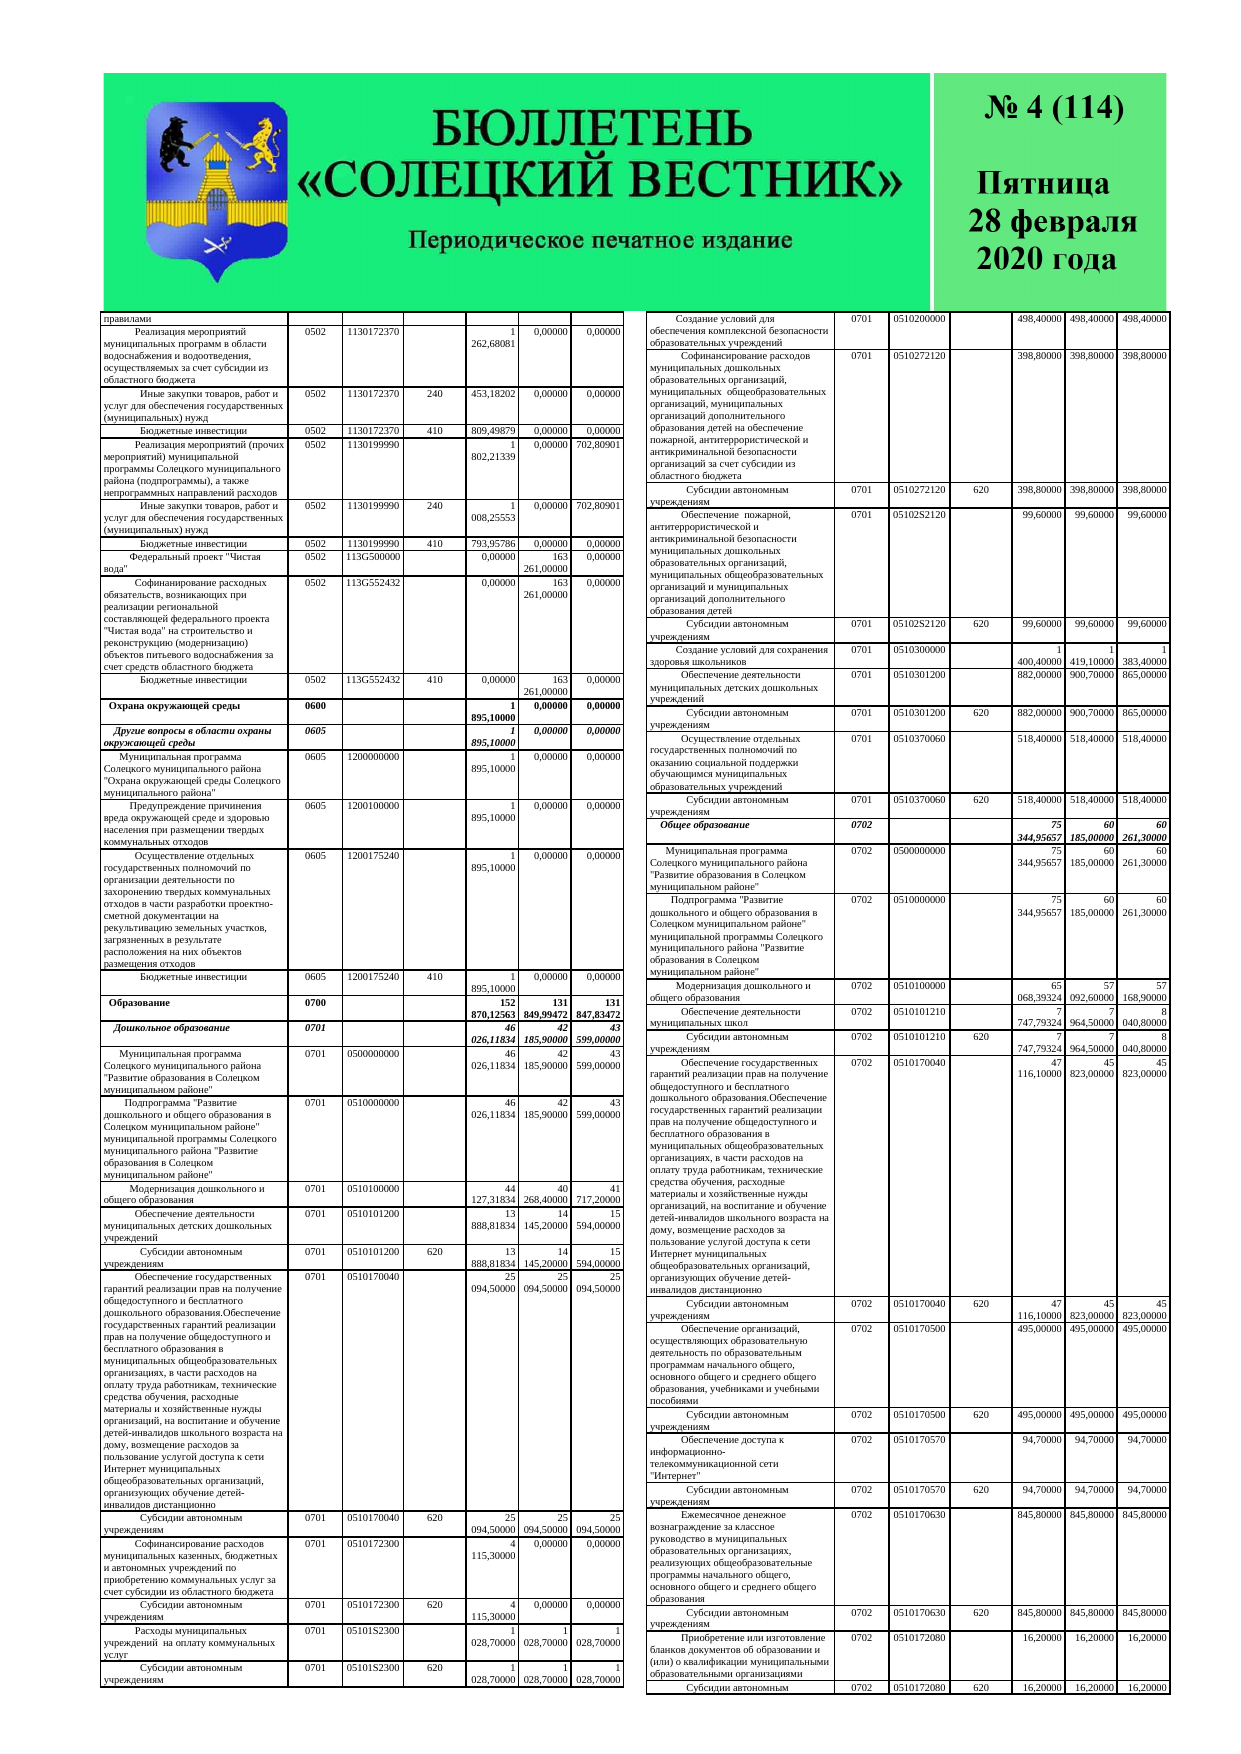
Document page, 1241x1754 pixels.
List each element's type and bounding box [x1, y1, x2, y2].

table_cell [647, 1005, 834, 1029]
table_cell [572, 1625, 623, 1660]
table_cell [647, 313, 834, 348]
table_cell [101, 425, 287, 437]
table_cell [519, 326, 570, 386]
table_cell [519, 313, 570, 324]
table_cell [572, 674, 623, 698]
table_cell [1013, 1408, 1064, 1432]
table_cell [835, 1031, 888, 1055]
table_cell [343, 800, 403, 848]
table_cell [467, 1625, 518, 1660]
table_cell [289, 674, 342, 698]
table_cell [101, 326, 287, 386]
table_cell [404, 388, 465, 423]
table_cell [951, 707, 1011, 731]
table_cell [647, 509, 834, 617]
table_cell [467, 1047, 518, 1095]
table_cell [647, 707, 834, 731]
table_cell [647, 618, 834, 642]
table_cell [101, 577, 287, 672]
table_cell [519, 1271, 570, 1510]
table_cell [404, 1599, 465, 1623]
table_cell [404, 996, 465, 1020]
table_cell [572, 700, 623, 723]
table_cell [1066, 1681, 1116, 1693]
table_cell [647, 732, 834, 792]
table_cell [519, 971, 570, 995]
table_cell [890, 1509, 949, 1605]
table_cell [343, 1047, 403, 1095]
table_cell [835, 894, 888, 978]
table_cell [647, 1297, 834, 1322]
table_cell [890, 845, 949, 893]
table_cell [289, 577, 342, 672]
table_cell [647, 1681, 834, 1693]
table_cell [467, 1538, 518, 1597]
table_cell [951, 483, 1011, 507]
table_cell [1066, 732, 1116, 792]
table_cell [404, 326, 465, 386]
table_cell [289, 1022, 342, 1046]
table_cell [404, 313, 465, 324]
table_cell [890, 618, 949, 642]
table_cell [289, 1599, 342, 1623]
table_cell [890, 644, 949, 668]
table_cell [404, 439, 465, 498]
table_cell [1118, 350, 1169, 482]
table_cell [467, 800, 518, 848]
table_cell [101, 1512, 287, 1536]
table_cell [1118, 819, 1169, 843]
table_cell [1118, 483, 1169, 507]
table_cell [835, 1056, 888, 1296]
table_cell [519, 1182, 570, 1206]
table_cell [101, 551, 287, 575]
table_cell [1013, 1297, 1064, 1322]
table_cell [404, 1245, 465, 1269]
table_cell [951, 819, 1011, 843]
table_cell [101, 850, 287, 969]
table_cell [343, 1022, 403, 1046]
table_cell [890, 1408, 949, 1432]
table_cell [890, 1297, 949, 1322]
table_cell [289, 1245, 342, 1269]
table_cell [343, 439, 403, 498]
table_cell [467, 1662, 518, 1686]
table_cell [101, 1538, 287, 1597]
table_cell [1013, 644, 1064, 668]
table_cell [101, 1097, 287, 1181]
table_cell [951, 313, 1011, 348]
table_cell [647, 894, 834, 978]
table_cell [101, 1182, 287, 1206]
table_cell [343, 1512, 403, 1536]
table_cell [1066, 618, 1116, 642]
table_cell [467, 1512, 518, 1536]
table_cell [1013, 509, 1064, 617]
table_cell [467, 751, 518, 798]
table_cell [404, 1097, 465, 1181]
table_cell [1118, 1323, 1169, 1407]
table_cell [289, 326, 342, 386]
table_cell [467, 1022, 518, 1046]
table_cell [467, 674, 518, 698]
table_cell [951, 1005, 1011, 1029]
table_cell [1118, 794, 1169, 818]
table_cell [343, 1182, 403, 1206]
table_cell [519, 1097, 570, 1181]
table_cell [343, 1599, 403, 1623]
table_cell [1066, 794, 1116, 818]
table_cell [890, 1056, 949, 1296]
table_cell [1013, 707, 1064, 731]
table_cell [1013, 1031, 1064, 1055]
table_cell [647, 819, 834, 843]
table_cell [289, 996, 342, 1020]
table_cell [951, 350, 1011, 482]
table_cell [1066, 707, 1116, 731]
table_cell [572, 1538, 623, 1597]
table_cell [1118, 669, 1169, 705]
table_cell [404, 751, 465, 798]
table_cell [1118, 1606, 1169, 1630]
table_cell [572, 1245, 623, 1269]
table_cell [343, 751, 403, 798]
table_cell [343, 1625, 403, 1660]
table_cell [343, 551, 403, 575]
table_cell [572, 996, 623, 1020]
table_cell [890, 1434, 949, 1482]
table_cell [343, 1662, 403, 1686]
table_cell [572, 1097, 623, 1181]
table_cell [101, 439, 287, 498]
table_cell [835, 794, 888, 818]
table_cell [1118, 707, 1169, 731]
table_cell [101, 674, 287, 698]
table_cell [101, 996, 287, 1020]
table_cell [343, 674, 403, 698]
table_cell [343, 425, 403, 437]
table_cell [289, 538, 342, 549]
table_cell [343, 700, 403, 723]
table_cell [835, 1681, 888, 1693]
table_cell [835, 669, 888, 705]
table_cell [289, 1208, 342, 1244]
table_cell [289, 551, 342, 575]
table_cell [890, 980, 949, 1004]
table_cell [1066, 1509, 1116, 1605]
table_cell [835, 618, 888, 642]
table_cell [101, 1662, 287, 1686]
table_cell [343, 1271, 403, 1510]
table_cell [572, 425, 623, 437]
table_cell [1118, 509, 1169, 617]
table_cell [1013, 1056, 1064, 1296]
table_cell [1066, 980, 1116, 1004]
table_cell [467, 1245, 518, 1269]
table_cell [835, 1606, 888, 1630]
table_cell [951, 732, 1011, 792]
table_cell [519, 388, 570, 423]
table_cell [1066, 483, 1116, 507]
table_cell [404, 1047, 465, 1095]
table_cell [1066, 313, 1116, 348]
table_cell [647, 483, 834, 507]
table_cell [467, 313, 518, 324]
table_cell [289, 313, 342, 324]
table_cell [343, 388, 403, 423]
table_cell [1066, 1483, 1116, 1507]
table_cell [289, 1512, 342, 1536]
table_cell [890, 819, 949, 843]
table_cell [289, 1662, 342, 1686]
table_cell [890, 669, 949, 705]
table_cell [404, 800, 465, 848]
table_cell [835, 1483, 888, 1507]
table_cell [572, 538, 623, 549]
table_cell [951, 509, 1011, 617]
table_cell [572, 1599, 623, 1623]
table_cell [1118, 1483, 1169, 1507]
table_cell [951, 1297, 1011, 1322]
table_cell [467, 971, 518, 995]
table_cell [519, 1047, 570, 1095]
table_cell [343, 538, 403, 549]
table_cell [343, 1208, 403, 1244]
picture [103, 73, 1167, 311]
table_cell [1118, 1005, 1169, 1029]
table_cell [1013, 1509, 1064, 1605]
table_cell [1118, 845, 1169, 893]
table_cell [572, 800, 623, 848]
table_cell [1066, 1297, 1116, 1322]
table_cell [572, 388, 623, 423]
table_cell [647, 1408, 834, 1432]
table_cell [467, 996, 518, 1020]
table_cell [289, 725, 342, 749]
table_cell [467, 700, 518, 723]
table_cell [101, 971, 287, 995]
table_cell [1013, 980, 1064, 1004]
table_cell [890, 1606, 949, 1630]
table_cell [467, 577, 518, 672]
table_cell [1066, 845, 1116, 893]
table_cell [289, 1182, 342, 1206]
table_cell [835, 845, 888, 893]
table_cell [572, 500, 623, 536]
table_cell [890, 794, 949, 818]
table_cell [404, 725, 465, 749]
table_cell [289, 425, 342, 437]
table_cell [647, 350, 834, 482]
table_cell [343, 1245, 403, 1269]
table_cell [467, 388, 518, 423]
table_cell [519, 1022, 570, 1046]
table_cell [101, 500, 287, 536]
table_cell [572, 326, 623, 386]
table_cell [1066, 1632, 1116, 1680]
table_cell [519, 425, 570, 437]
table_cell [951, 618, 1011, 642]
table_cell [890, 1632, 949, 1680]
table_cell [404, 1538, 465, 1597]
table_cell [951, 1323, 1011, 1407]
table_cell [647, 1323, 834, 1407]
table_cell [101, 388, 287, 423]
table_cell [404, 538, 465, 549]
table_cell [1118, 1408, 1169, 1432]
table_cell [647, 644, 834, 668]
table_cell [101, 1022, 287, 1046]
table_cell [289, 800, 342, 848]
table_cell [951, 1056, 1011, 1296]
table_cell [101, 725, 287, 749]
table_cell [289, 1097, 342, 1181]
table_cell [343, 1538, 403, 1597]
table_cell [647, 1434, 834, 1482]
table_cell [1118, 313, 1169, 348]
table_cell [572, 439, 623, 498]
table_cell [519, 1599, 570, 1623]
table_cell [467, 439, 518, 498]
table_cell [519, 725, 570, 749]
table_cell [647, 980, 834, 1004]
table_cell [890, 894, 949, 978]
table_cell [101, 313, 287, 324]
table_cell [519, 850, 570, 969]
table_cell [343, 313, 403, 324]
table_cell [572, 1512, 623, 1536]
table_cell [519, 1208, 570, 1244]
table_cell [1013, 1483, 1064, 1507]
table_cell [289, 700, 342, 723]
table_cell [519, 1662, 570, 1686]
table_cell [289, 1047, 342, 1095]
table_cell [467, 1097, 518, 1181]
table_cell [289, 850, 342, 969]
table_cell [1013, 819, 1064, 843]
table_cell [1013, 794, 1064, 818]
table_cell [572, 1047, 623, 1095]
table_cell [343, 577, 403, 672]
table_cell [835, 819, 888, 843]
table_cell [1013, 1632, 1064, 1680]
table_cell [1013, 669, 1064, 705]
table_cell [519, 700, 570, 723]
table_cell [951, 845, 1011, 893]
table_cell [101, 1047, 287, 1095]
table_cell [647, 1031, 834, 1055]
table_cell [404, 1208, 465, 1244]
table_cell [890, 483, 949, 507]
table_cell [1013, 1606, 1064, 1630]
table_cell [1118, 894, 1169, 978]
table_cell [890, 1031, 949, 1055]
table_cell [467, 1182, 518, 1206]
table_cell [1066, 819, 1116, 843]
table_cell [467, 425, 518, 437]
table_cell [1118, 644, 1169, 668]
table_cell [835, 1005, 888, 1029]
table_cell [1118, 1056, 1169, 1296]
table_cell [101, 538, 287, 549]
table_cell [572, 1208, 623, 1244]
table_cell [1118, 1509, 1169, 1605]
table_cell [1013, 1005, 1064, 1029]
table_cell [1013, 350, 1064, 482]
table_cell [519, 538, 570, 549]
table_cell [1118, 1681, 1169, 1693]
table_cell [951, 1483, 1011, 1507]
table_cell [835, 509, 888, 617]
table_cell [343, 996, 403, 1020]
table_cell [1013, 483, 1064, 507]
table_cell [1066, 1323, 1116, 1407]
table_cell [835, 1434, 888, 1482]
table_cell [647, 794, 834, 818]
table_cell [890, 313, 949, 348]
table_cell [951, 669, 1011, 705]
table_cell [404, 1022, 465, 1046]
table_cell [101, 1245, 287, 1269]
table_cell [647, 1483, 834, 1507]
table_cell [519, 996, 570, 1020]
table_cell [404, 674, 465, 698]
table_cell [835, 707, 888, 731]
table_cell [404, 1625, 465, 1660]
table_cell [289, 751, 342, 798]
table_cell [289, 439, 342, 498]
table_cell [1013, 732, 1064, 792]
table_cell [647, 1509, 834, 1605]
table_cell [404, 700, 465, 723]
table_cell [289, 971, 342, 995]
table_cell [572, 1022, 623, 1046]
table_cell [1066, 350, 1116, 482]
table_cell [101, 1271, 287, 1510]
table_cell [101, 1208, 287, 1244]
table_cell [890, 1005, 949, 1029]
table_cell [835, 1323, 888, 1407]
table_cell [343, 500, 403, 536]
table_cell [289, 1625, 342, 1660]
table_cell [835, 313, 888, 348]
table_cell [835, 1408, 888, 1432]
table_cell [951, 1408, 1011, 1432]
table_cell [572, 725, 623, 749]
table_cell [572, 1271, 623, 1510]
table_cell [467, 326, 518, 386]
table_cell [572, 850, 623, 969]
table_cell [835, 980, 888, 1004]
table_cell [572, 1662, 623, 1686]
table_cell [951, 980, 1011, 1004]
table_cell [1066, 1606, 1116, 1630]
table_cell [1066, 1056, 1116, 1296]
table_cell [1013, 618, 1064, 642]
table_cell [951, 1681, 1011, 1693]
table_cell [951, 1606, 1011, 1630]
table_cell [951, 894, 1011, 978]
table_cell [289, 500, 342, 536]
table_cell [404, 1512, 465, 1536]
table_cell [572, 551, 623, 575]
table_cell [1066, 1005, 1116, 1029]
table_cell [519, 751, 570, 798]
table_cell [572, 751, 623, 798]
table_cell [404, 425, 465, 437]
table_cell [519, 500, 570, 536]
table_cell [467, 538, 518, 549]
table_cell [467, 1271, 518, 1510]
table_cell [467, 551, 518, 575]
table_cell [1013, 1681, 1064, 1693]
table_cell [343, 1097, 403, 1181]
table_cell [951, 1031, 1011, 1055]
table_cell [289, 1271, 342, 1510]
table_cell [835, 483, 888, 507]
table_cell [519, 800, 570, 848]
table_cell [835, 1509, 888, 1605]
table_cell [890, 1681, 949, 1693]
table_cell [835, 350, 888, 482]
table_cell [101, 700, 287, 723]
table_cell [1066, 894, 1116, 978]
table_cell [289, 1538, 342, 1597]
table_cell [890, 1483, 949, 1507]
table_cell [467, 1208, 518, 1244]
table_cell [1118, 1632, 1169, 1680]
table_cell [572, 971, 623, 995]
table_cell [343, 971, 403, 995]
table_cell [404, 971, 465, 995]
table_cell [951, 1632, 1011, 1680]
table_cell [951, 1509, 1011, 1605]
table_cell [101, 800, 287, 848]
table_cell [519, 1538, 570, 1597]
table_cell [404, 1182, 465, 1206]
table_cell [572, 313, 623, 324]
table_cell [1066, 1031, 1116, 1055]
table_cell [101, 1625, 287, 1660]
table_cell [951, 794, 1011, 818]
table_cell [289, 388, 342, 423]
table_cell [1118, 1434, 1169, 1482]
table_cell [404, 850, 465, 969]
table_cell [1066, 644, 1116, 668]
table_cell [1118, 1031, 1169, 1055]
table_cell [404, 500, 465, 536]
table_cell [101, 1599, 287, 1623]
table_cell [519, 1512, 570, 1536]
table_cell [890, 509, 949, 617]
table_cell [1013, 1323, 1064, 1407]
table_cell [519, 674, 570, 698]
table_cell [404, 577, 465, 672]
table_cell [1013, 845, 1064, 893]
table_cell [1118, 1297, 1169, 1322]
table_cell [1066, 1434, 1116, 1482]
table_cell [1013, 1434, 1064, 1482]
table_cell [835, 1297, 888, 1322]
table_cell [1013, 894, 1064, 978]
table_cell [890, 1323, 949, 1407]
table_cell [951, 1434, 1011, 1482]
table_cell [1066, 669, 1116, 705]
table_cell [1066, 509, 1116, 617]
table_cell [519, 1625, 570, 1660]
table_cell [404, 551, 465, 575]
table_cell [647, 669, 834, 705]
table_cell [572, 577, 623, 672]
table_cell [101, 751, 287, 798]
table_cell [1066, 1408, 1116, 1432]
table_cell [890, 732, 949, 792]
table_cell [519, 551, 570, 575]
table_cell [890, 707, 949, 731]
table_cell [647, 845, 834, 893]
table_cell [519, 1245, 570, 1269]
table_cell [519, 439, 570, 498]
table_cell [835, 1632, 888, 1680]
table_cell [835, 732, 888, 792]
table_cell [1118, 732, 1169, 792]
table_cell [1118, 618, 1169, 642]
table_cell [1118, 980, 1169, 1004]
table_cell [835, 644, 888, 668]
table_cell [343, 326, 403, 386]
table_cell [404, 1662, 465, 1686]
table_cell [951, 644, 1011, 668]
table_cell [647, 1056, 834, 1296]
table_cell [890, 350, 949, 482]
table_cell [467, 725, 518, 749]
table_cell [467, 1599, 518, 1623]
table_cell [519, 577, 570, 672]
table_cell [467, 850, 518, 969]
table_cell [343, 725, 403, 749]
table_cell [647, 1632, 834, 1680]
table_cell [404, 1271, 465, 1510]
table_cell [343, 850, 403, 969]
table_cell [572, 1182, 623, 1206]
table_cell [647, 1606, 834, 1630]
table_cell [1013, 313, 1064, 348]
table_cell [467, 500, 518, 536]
